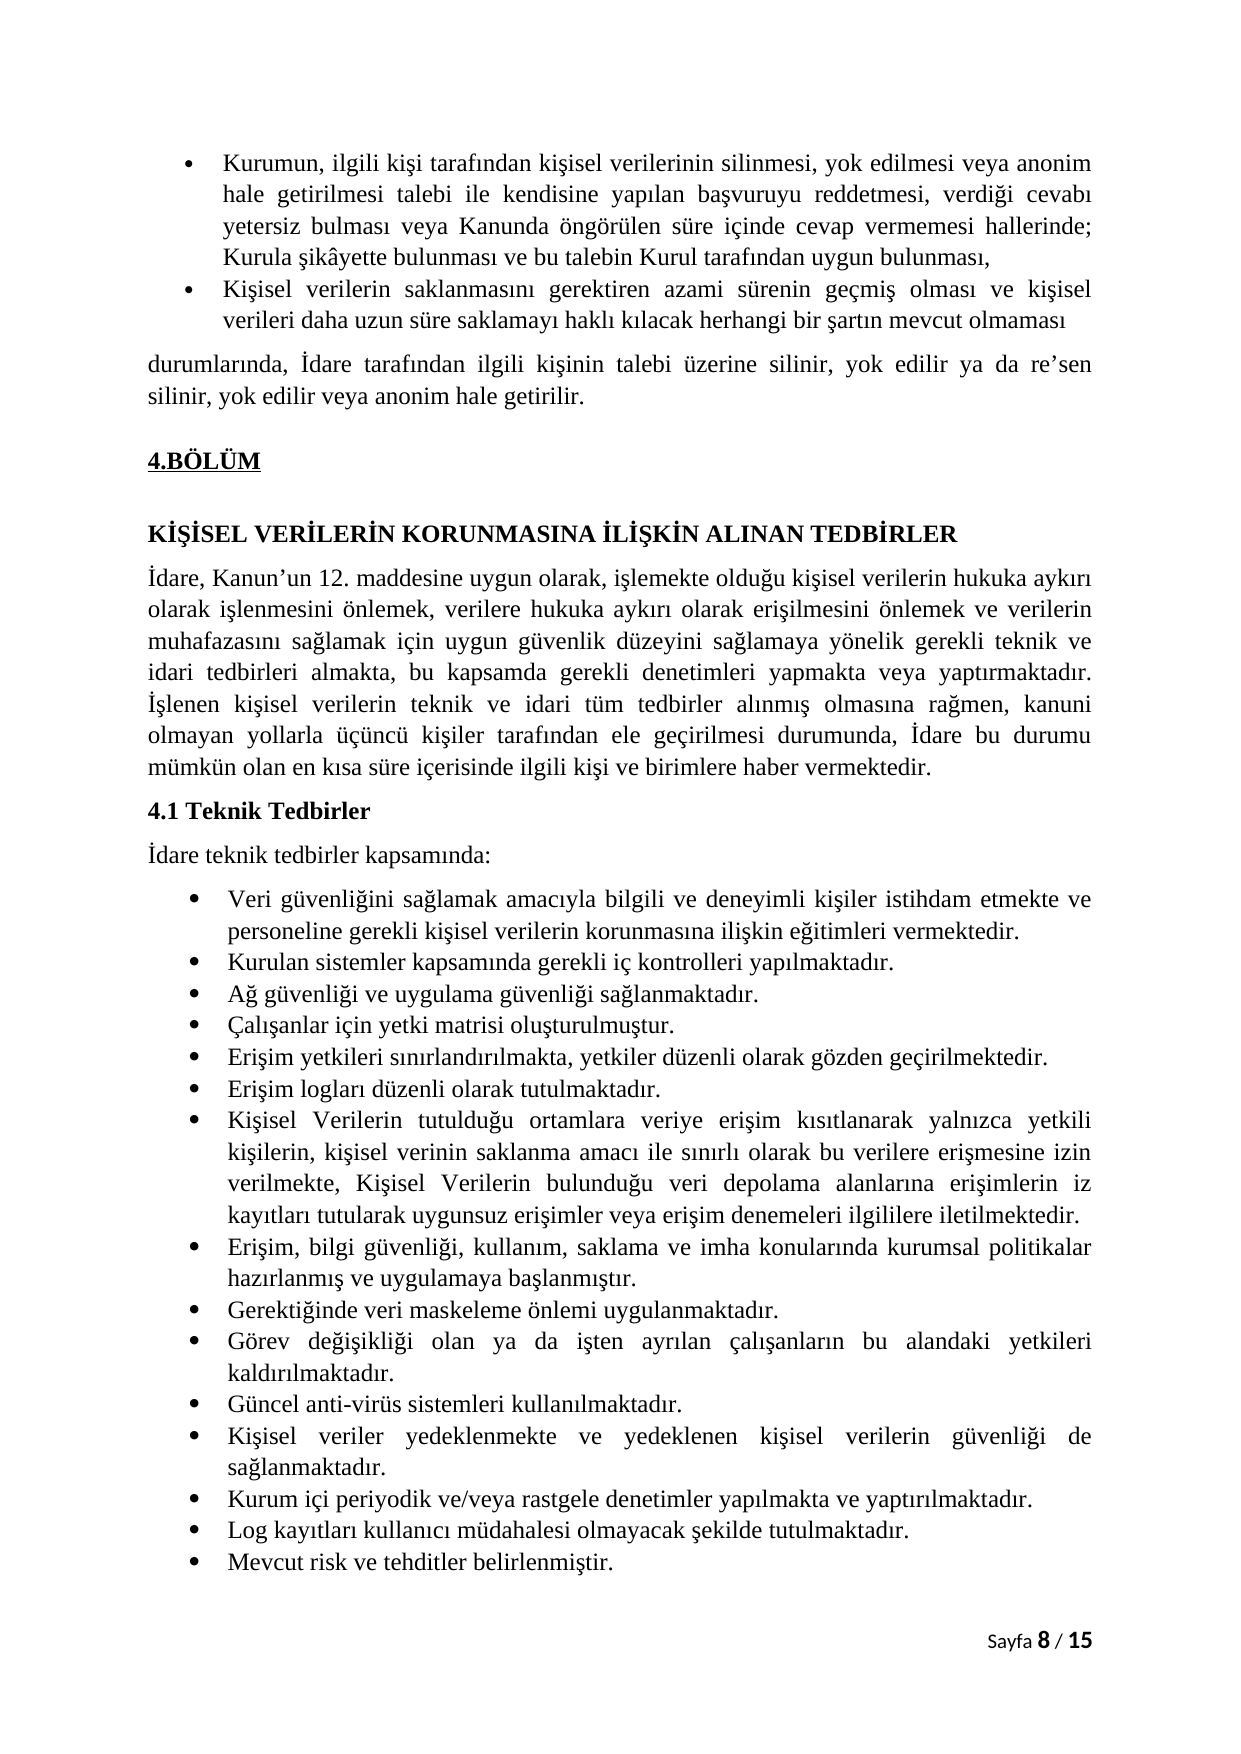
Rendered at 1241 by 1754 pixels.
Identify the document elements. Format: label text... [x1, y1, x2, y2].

list Kişisel veriler yedeklenmekte ve yedeklenen kişisel verilerin güvenliği de sağlanmaktadır. [190, 1421, 1093, 1481]
list Veri güvenliğini sağlamak amacıyla bilgili ve deneyimli kişiler istihdam etmekte ve personeline gerekli kişisel verilerin korunmasına ilişkin eğitimleri vermektedir. [190, 884, 1093, 945]
list Kurum içi periyodik ve/veya rastgele denetimler yapılmakta ve yaptırılmaktadır. [190, 1484, 1093, 1513]
text KİŞİSEL VERİLERİN KORUNMASINA İLİŞKİN ALINAN TEDBİRLER [148, 519, 1093, 547]
list Görev değişikliği olan ya da işten ayrılan çalışanların bu alandaki yetkileri kaldırılmaktadır. [190, 1326, 1093, 1387]
text durumlarında, İdare tarafından ilgili kişinin talebi üzerine silinir, yok edilir ya da re’sen silinir, yok edilir veya anonim hale getirilir. [148, 349, 1093, 410]
list Güncel anti-virüs sistemleri kullanılmaktadır. [190, 1389, 1093, 1418]
list Çalışanlar için yetki matrisi oluşturulmuştur. [190, 1011, 1093, 1039]
text İdare, Kanun’un 12. maddesine uygun olarak, işlemekte olduğu kişisel verilerin hukuka aykırı olarak işlenmesini önlemek, verilere hukuka aykırı olarak erişilmesini önlemek ve verilerin muhafazasını sağlamak için uygun güvenlik düzeyini sağlamaya yönelik gerekli teknik ve idari tedbirleri almakta, bu kapsamda gerekli denetimleri yapmakta veya yaptırmaktadır. İşlenen kişisel verilerin teknik ve idari tüm tedbirler alınmış olmasına rağmen, kanuni olmayan yollarla üçüncü kişiler tarafından ele geçirilmesi durumunda, İdare bu durumu mümkün olan en kısa süre içerisinde ilgili kişi ve birimlere haber vermektedir. [148, 563, 1093, 781]
list Erişim logları düzenli olarak tutulmaktadır. [190, 1074, 1093, 1102]
list Mevcut risk ve tehditler belirlenmiştir. [190, 1547, 1093, 1576]
text 4.1 Teknik Tedbirler [148, 796, 1093, 825]
subtitle 4.BÖLÜM [148, 446, 1093, 475]
list Erişim, bilgi güvenliği, kullanım, saklama ve imha konularında kurumsal politikalar hazırlanmış ve uygulamaya başlanmıştır. [190, 1232, 1093, 1292]
list Kurumun, ilgili kişi tarafından kişisel verilerinin silinmesi, yok edilmesi veya anonim hale getirilmesi talebi ile kendisine yapılan başvuruyu reddetmesi, verdiği cevabı yetersiz bulması veya Kanunda öngörülen süre içinde cevap vermemesi hallerinde; Kurula şikâyette bulunması ve bu talebin Kurul tarafından uygun bulunması, [185, 148, 1093, 271]
list Kurulan sistemler kapsamında gerekli iç kontrolleri yapılmaktadır. [190, 947, 1093, 976]
list Ağ güvenliği ve uygulama güvenliği sağlanmaktadır. [190, 979, 1093, 1008]
list Erişim yetkileri sınırlandırılmakta, yetkiler düzenli olarak gözden geçirilmektedir. [190, 1042, 1093, 1071]
list Kişisel verilerin saklanmasını gerektiren azami sürenin geçmiş olması ve kişisel verileri daha uzun süre saklamayı haklı kılacak herhangi bir şartın mevcut olmaması [185, 274, 1093, 334]
list Log kayıtları kullanıcı müdahalesi olmayacak şekilde tutulmaktadır. [190, 1516, 1093, 1544]
list Kişisel Verilerin tutulduğu ortamlara veriye erişim kısıtlanarak yalnızca yetkili kişilerin, kişisel verinin saklanma amacı ile sınırlı olarak bu verilere erişmesine izin verilmekte, Kişisel Verilerin bulunduğu veri depolama alanlarına erişimlerin iz kayıtları tutularak uygunsuz erişimler veya erişim denemeleri ilgililere iletilmektedir. [190, 1105, 1093, 1229]
list Gerektiğinde veri maskeleme önlemi uygulanmaktadır. [190, 1295, 1093, 1323]
text İdare teknik tedbirler kapsamında: [148, 840, 1093, 869]
